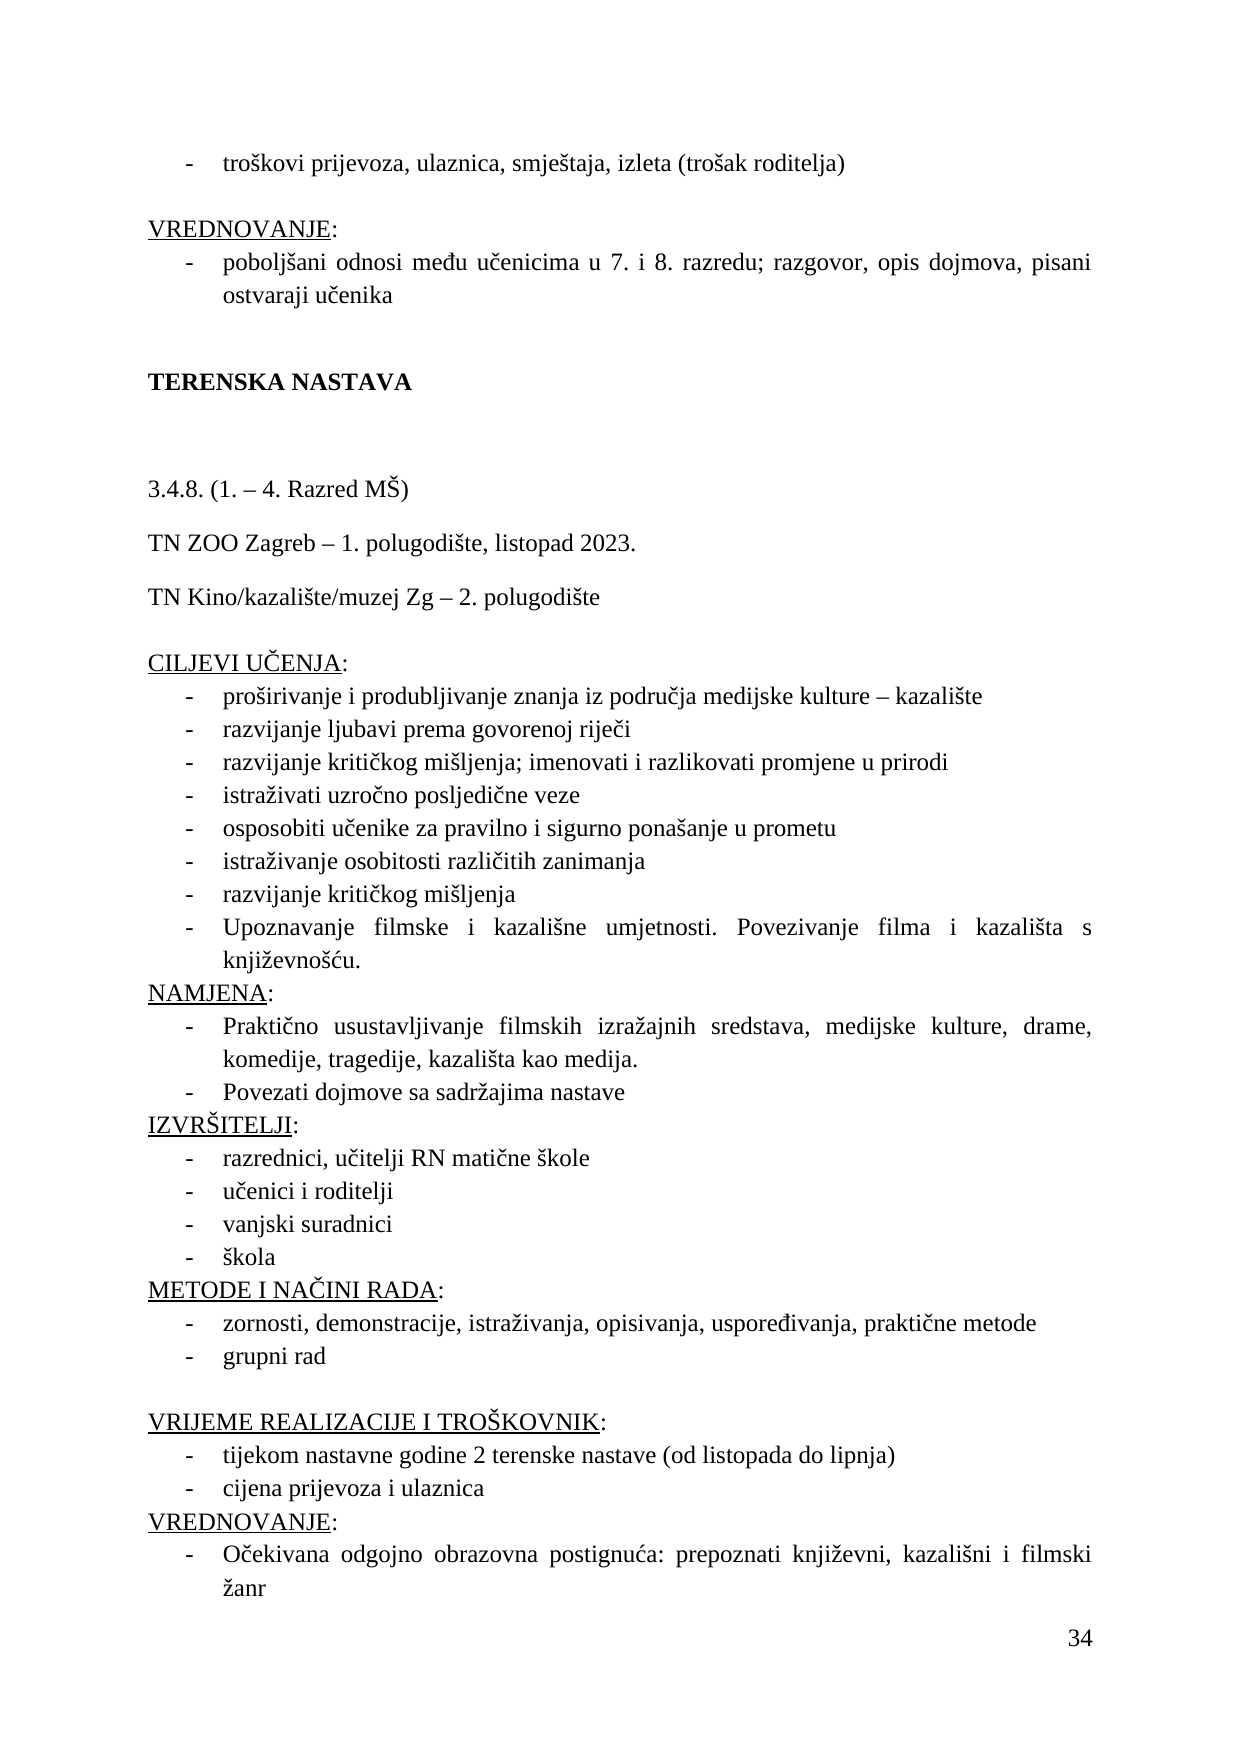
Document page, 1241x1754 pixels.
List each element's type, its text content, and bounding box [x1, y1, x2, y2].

list osposobiti učenike za pravilno i sigurno ponašanje u prometu [185, 813, 1093, 842]
list istraživanje osobitosti različitih zanimanja [185, 846, 1093, 875]
list cijena prijevoza i ulaznica [185, 1473, 1093, 1502]
text VREDNOVANJE: [148, 214, 1093, 242]
list Očekivana odgojno obrazovna postignuća: prepoznati književni, kazališni i filmski žanr [185, 1539, 1093, 1601]
text NAMJENA: [148, 978, 1093, 1007]
text VREDNOVANJE: [148, 1507, 1093, 1535]
list razvijanje ljubavi prema govorenoj riječi [185, 714, 1093, 743]
list poboljšani odnosi među učenicima u 7. i 8. razredu; razgovor, opis dojmova, pisani ostvaraji učenika [185, 247, 1093, 308]
list Povezati dojmove sa sadržajima nastave [185, 1077, 1093, 1106]
text IZVRŠITELJI: [148, 1110, 1093, 1139]
list istraživati uzročno posljedične veze [185, 780, 1093, 809]
subtitle TN ZOO Zagreb – 1. polugodište, listopad 2023. [148, 528, 1093, 557]
list tijekom nastavne godine 2 terenske nastave (od listopada do lipnja) [185, 1441, 1093, 1469]
list Upoznavanje filmske i kazališne umjetnosti. Povezivanje filma i kazališta s književnošću. [185, 912, 1093, 974]
list vanjski suradnici [185, 1209, 1093, 1238]
list Praktično usustavljivanje filmskih izražajnih sredstava, medijske kulture, drame, komedije, tragedije, kazališta kao medija. [185, 1011, 1093, 1073]
list grupni rad [185, 1341, 1093, 1370]
list zornosti, demonstracije, istraživanja, opisivanja, uspoređivanja, praktične metode [185, 1308, 1093, 1337]
list škola [185, 1242, 1093, 1271]
text METODE I NAČINI RADA: [148, 1275, 1093, 1304]
text VRIJEME REALIZACIJE I TROŠKOVNIK: [148, 1407, 1093, 1436]
list proširivanje i produbljivanje znanja iz područja medijske kulture – kazalište [185, 681, 1093, 710]
list učenici i roditelji [185, 1176, 1093, 1205]
list razvijanje kritičkog mišljenja [185, 879, 1093, 908]
list razrednici, učitelji RN matične škole [185, 1143, 1093, 1172]
text CILJEVI UČENJA: [148, 648, 1093, 677]
subtitle TN Kino/kazalište/muzej Zg – 2. polugodište [148, 582, 1093, 611]
list troškovi prijevoza, ulaznica, smještaja, izleta (trošak roditelja) [185, 148, 1093, 176]
subtitle 3.4.8. (1. – 4. Razred MŠ) [148, 474, 1093, 503]
list razvijanje kritičkog mišljenja; imenovati i razlikovati promjene u prirodi [185, 747, 1093, 776]
text TERENSKA NASTAVA [148, 367, 1093, 395]
